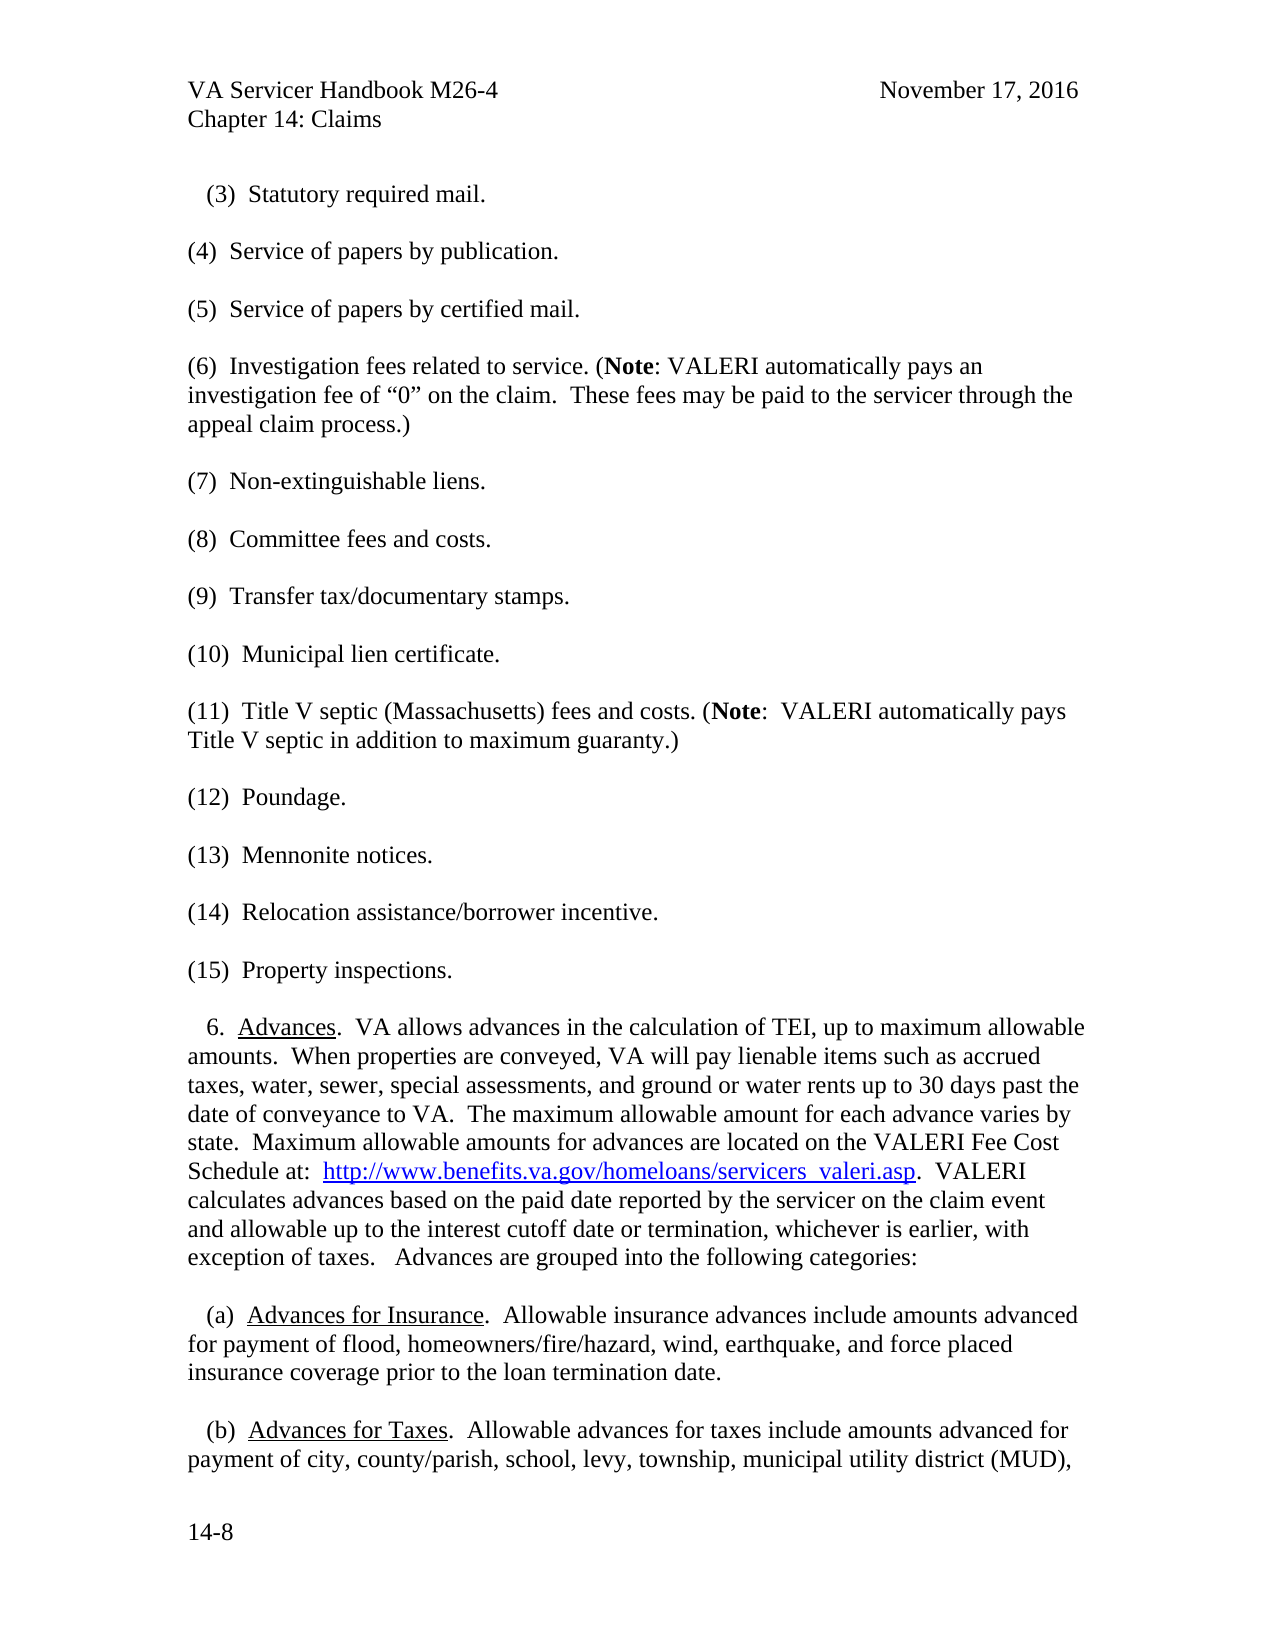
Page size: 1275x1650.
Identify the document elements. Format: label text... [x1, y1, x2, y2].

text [187, 1415, 1087, 1472]
text (13) Mennonite notices. [187, 840, 1087, 869]
text (15) Property inspections. [187, 955, 1087, 984]
text (4) Service of papers by publication. [187, 236, 1087, 265]
text investigation fee of “0” on the claim. These fees may be paid to the servicer through the appeal claim process.) [187, 380, 1087, 437]
text (12) Poundage. [187, 782, 1087, 811]
text (9) Transfer tax/documentary stamps. [187, 581, 1087, 610]
text 6. Advances. VA allows advances in the calculation of TEI, up to maximum allowable amounts. When properties are conveyed, VA will pay lienable items such as accrued taxes, water, sewer, special assessments, and ground or water rents up to 30 days past the date of conveyance to VA. The maximum allowable amount for each advance varies by state. Maximum allowable amounts for advances are located on the VALERI Fee Cost Schedule at: http://www.benefits.va.gov/homeloans/servicers_valeri.asp. VALERI calculates advances based on the paid date reported by the servicer on the claim event and allowable up to the interest cutoff date or termination, whichever is earlier, with exception of taxes. Advances are grouped into the following categories: [187, 1012, 1087, 1271]
text (a) Advances for Insurance. Allowable insurance advances include amounts advanced for payment of flood, homeowners/fire/hazard, wind, earthquake, and force placed insurance coverage prior to the loan termination date. [187, 1300, 1087, 1386]
text (7) Non-extinguishable liens. [187, 466, 1087, 495]
text (14) Relocation assistance/borrower incentive. [187, 897, 1087, 926]
text (8) Committee fees and costs. [187, 524, 1087, 552]
text (11) Title V septic (Massachusetts) fees and costs. (Note: VALERI automatically pays Title V septic in addition to maximum guaranty.) [187, 696, 1087, 754]
text (10) Municipal lien certificate. [187, 639, 1087, 667]
text (6) Investigation fees related to service. (Note: VALERI automatically pays an [187, 351, 1087, 380]
text (3) Statutory required mail. [187, 179, 1087, 207]
text (5) Service of papers by certified mail. [187, 294, 1087, 322]
